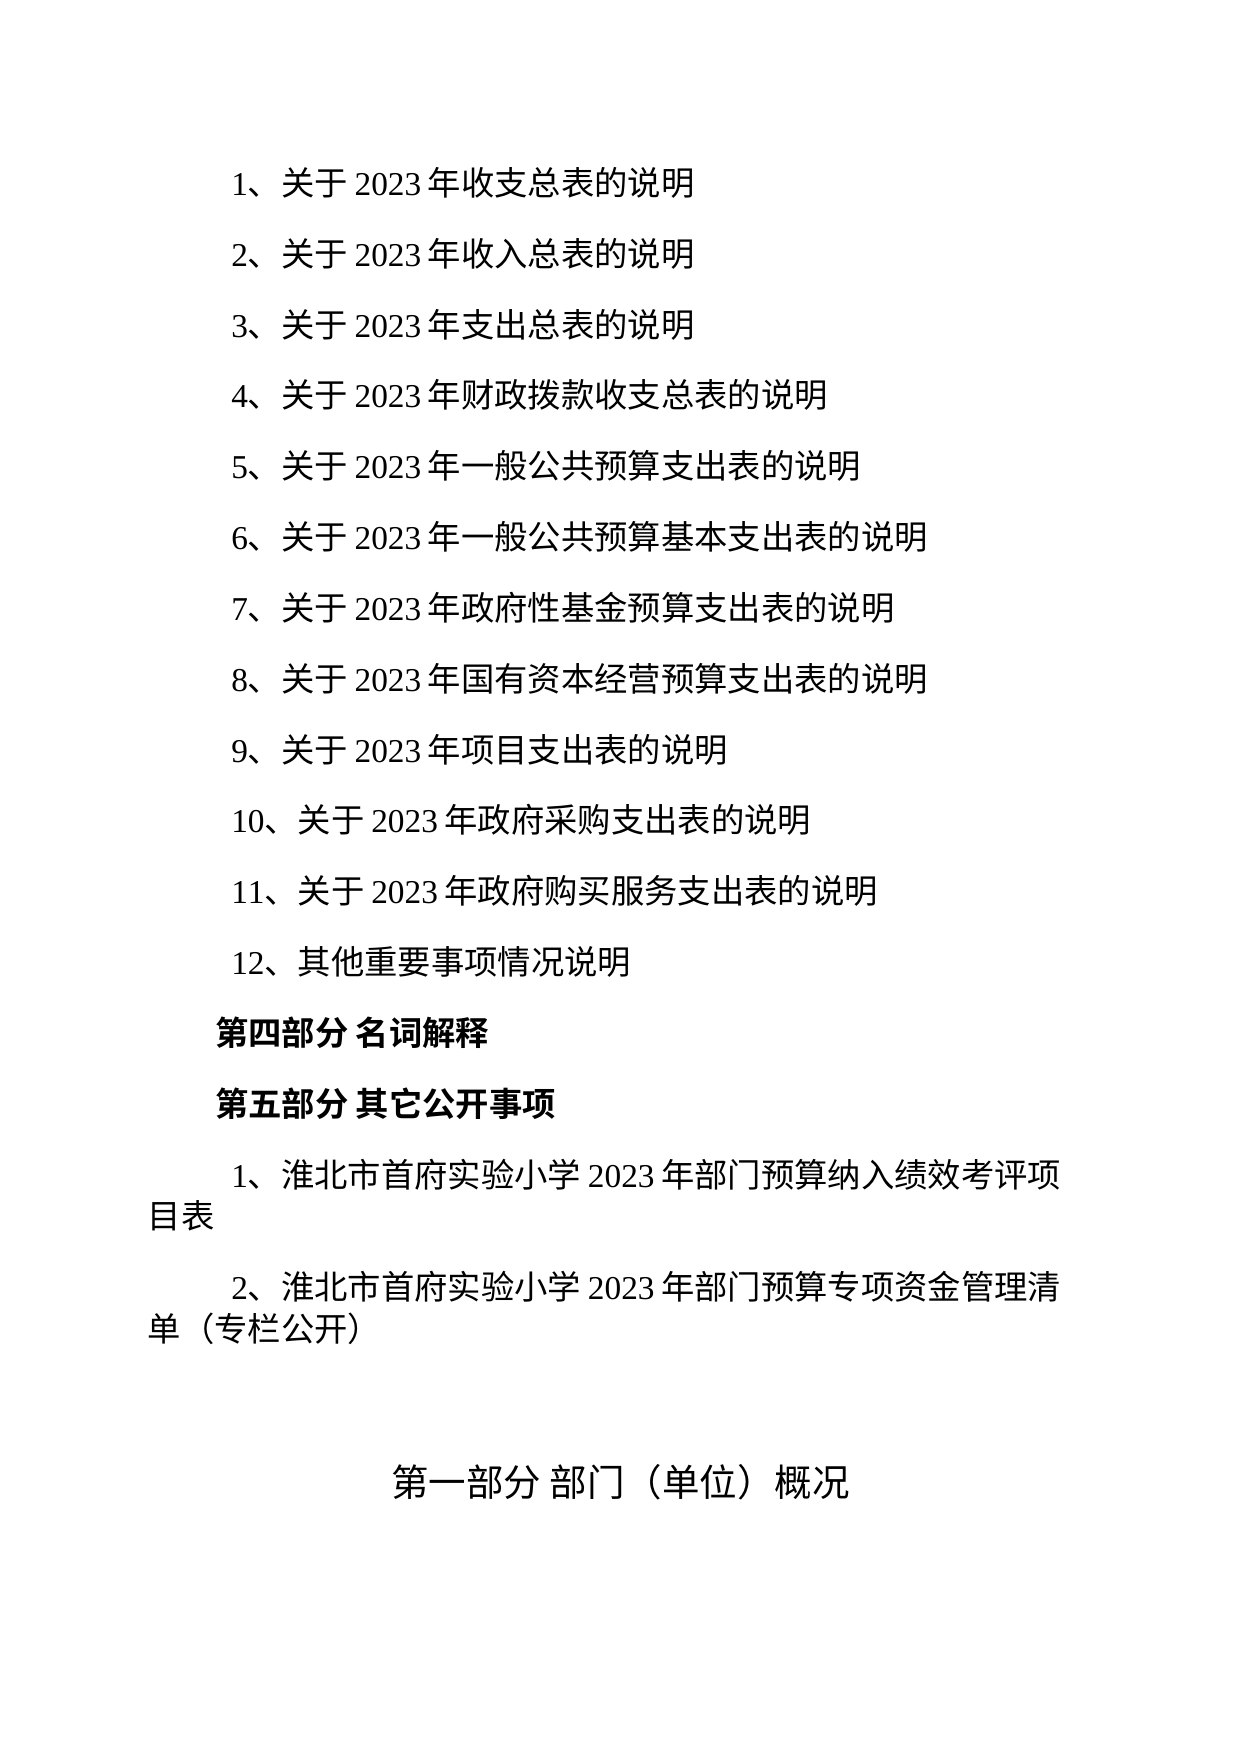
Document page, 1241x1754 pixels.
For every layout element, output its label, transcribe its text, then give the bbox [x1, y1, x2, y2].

text 12、其他重要事项情况说明 [148, 941, 1092, 983]
text 第一部分 部门（单位）概况 [148, 1449, 1092, 1508]
text 10、关于2023年政府采购支出表的说明 [148, 799, 1092, 841]
text 第五部分 其它公开事项 [148, 1083, 1092, 1124]
text 3、关于2023年支出总表的说明 [148, 304, 1092, 345]
text 1、淮北市首府实验小学2023年部门预算纳入绩效考评项目表 [148, 1154, 1092, 1237]
text 7、关于2023年政府性基金预算支出表的说明 [148, 587, 1092, 629]
text 1、关于2023年收支总表的说明 [148, 162, 1092, 204]
text 第四部分 名词解释 [148, 1012, 1092, 1054]
text 11、关于2023年政府购买服务支出表的说明 [148, 870, 1092, 912]
text 6、关于2023年一般公共预算基本支出表的说明 [148, 516, 1092, 558]
text 2、关于2023年收入总表的说明 [148, 233, 1092, 274]
text 2、淮北市首府实验小学2023年部门预算专项资金管理清单（专栏公开） [148, 1266, 1092, 1349]
text 4、关于2023年财政拨款收支总表的说明 [148, 374, 1092, 416]
text 5、关于2023年一般公共预算支出表的说明 [148, 445, 1092, 487]
text 9、关于2023年项目支出表的说明 [148, 729, 1092, 770]
text 8、关于2023年国有资本经营预算支出表的说明 [148, 658, 1092, 699]
